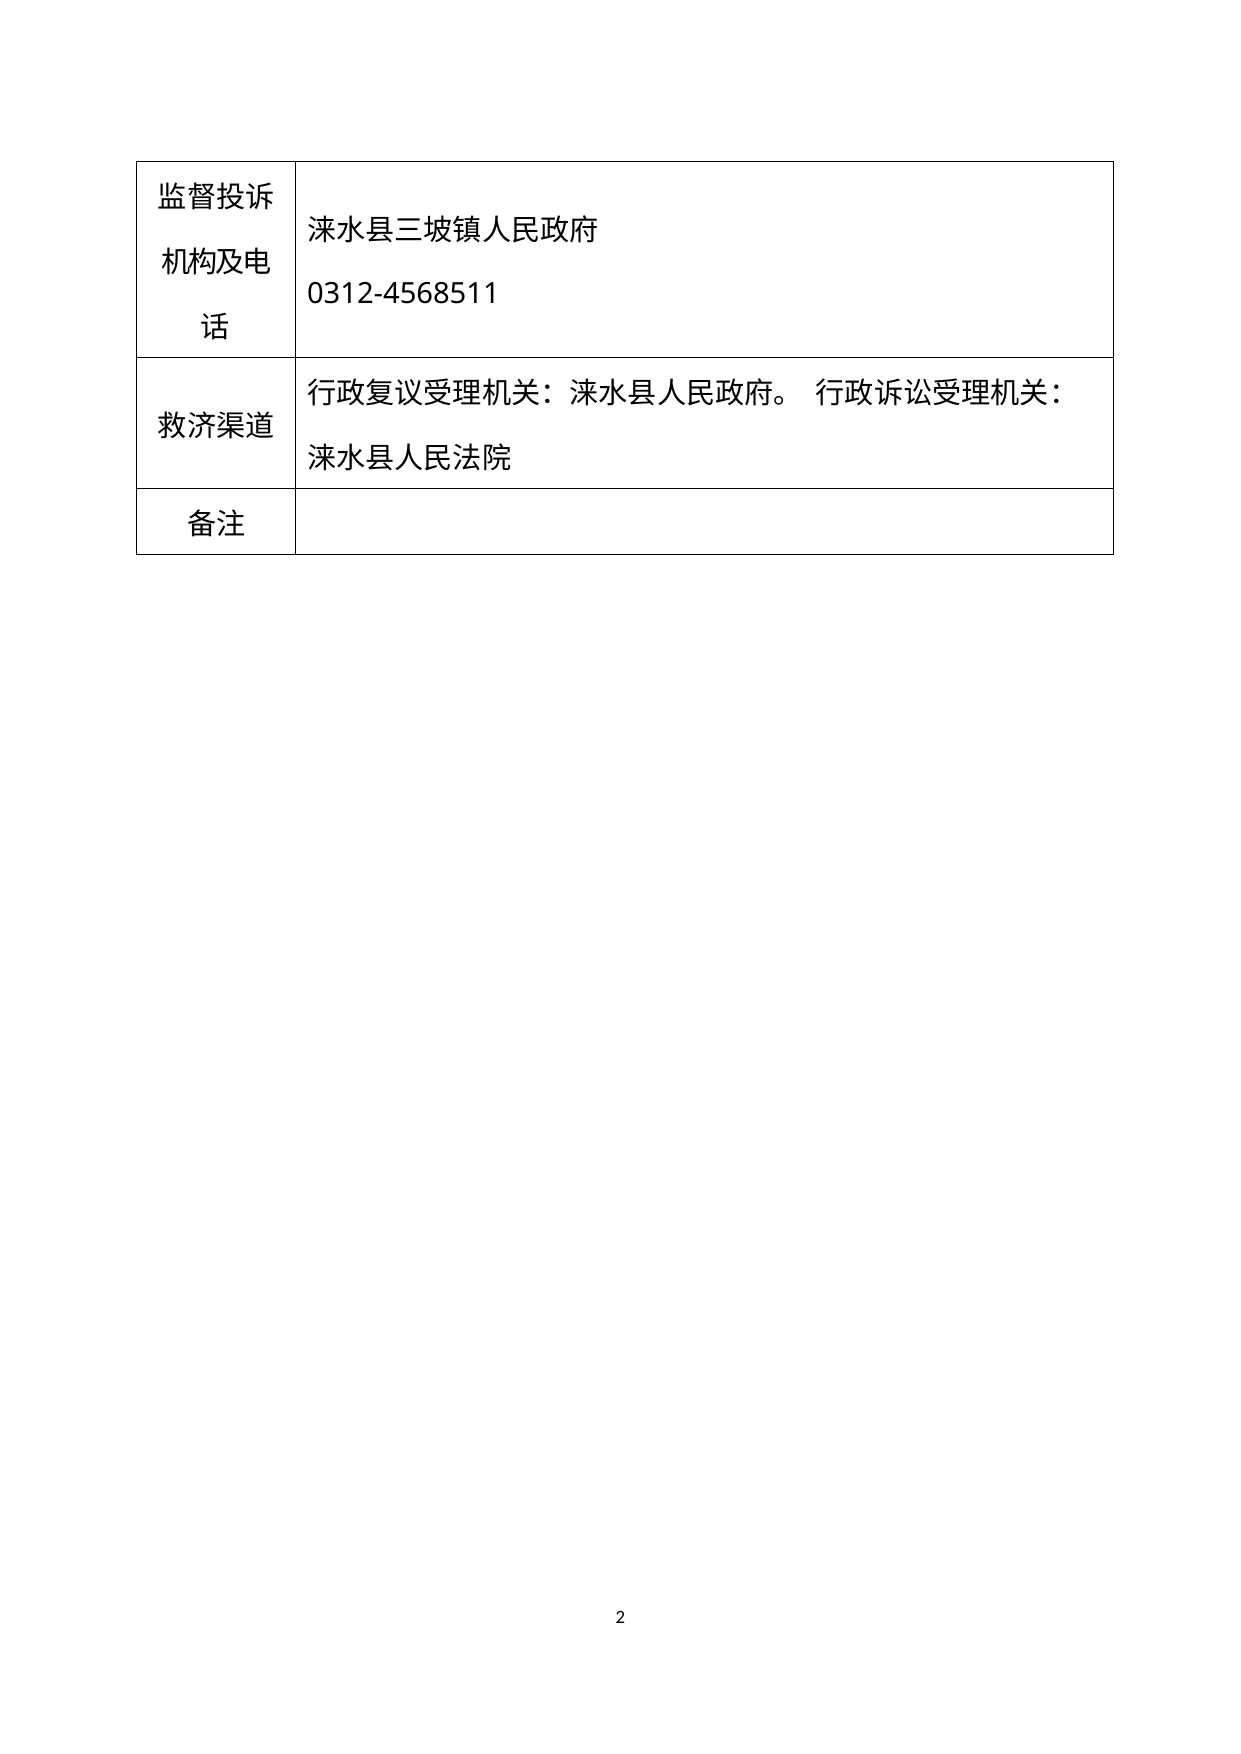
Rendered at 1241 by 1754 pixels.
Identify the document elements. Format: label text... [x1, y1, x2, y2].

table_cell 救济渠道 [137, 358, 295, 488]
table_cell [296, 489, 1113, 554]
table_cell 涞水县三坡镇人民政府 0312-4568511 [296, 162, 1113, 357]
table_cell 行政复议受理机关：涞水县人民政府。 行政诉讼受理机关：涞水县人民法院 [296, 358, 1113, 488]
table_cell 监督投诉机构及电话 [137, 162, 295, 357]
table_cell 备注 [137, 489, 295, 554]
